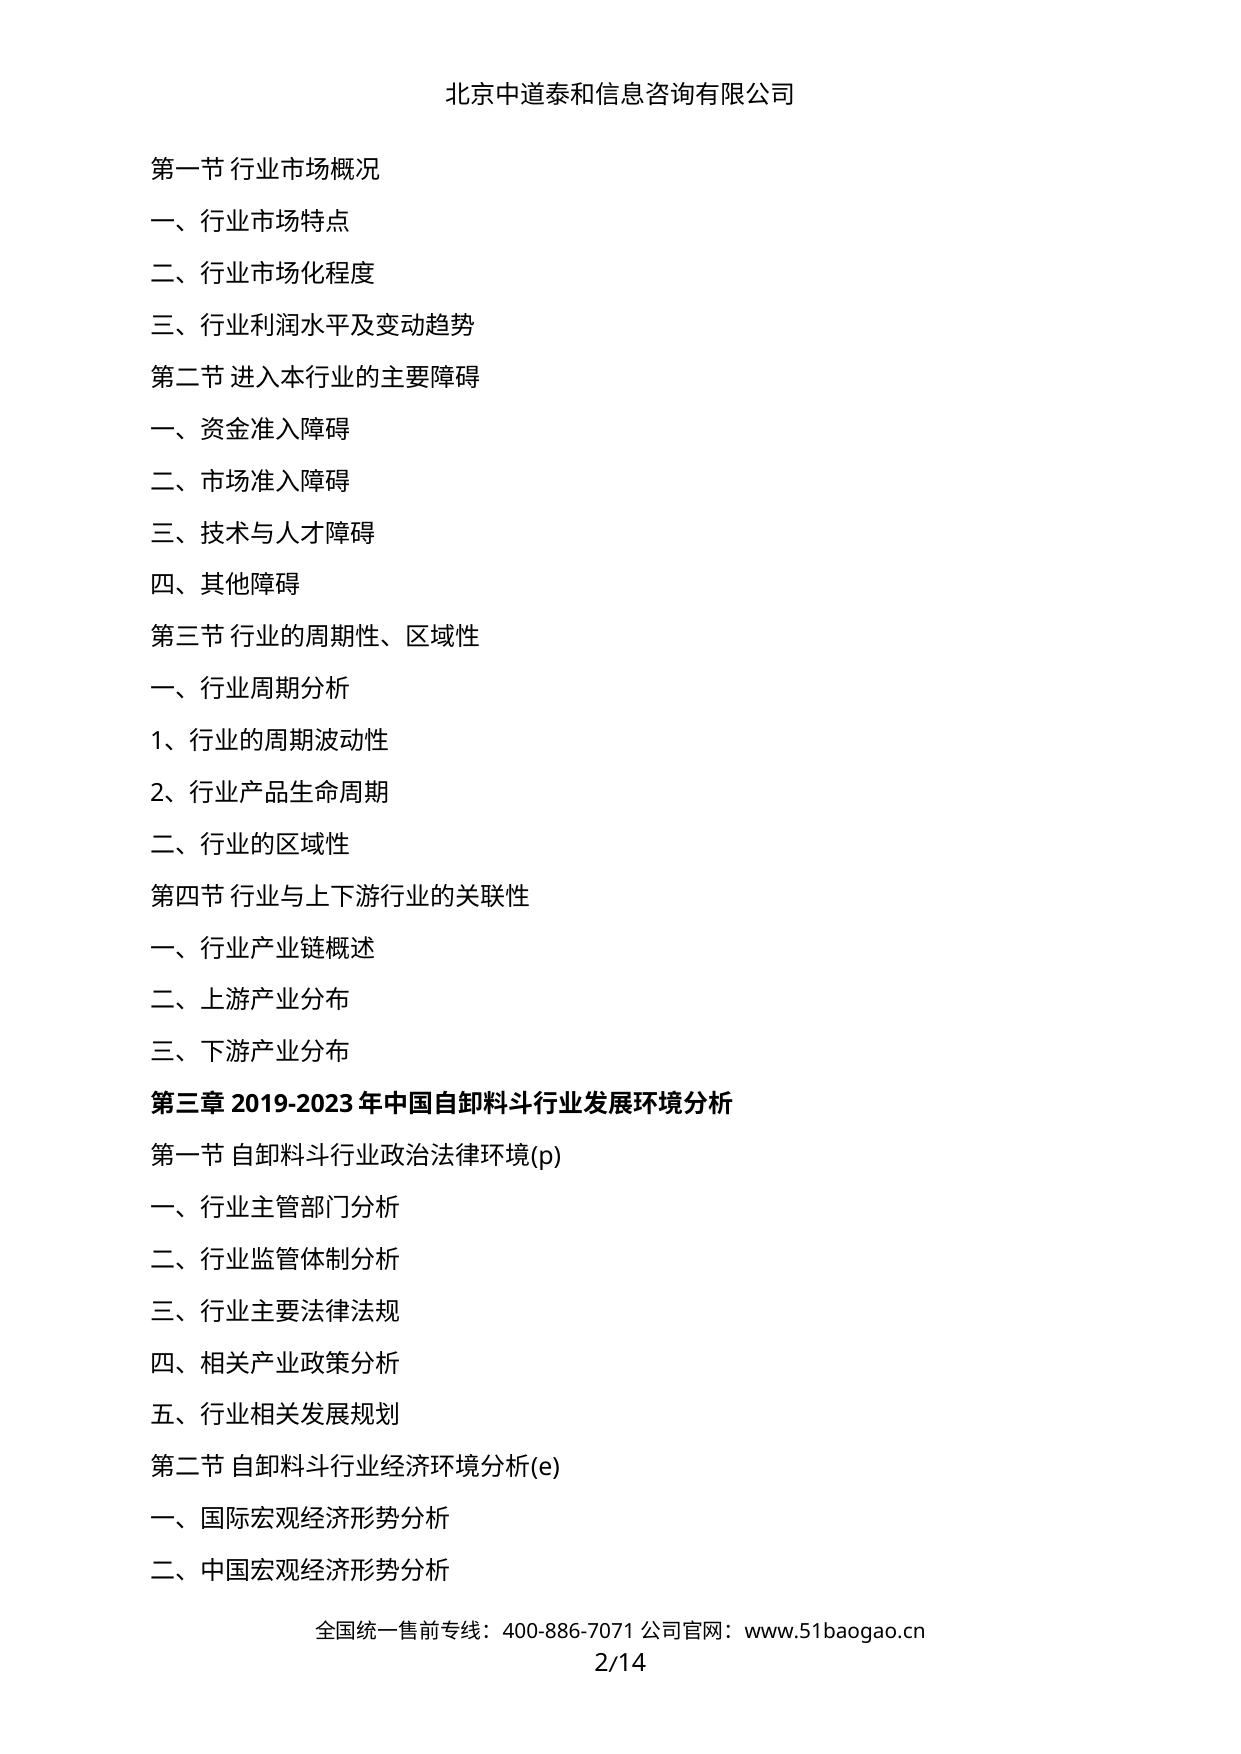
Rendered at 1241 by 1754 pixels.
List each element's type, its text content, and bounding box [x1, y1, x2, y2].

text 二、行业监管体制分析 [150, 1239, 1090, 1276]
text 三、技术与人才障碍 [150, 513, 1090, 549]
text 二、中国宏观经济形势分析 [150, 1551, 1090, 1587]
text 一、国际宏观经济形势分析 [150, 1499, 1090, 1535]
text 二、上游产业分布 [150, 980, 1090, 1016]
text 二、行业市场化程度 [150, 254, 1090, 290]
text 第一节 自卸料斗行业政治法律环境(p) [150, 1136, 1090, 1172]
text 第三章 2019-2023年中国自卸料斗行业发展环境分析 [150, 1084, 1090, 1120]
text 一、行业周期分析 [150, 669, 1090, 705]
text 一、行业产业链概述 [150, 928, 1090, 964]
text 二、行业的区域性 [150, 824, 1090, 861]
text 一、资金准入障碍 [150, 409, 1090, 446]
text 三、行业主要法律法规 [150, 1291, 1090, 1327]
text 第二节 自卸料斗行业经济环境分析(e) [150, 1447, 1090, 1483]
text 第四节 行业与上下游行业的关联性 [150, 876, 1090, 912]
text 第二节 进入本行业的主要障碍 [150, 357, 1090, 394]
text 第一节 行业市场概况 [150, 150, 1090, 186]
text 一、行业主管部门分析 [150, 1187, 1090, 1224]
text 四、相关产业政策分析 [150, 1343, 1090, 1379]
text 一、行业市场特点 [150, 202, 1090, 238]
text 第三节 行业的周期性、区域性 [150, 617, 1090, 653]
text 1、行业的周期波动性 [150, 721, 1090, 757]
text 三、行业利润水平及变动趋势 [150, 306, 1090, 342]
text 五、行业相关发展规划 [150, 1395, 1090, 1431]
text 三、下游产业分布 [150, 1032, 1090, 1068]
text 2、行业产品生命周期 [150, 772, 1090, 809]
text 四、其他障碍 [150, 565, 1090, 601]
text 二、市场准入障碍 [150, 461, 1090, 497]
